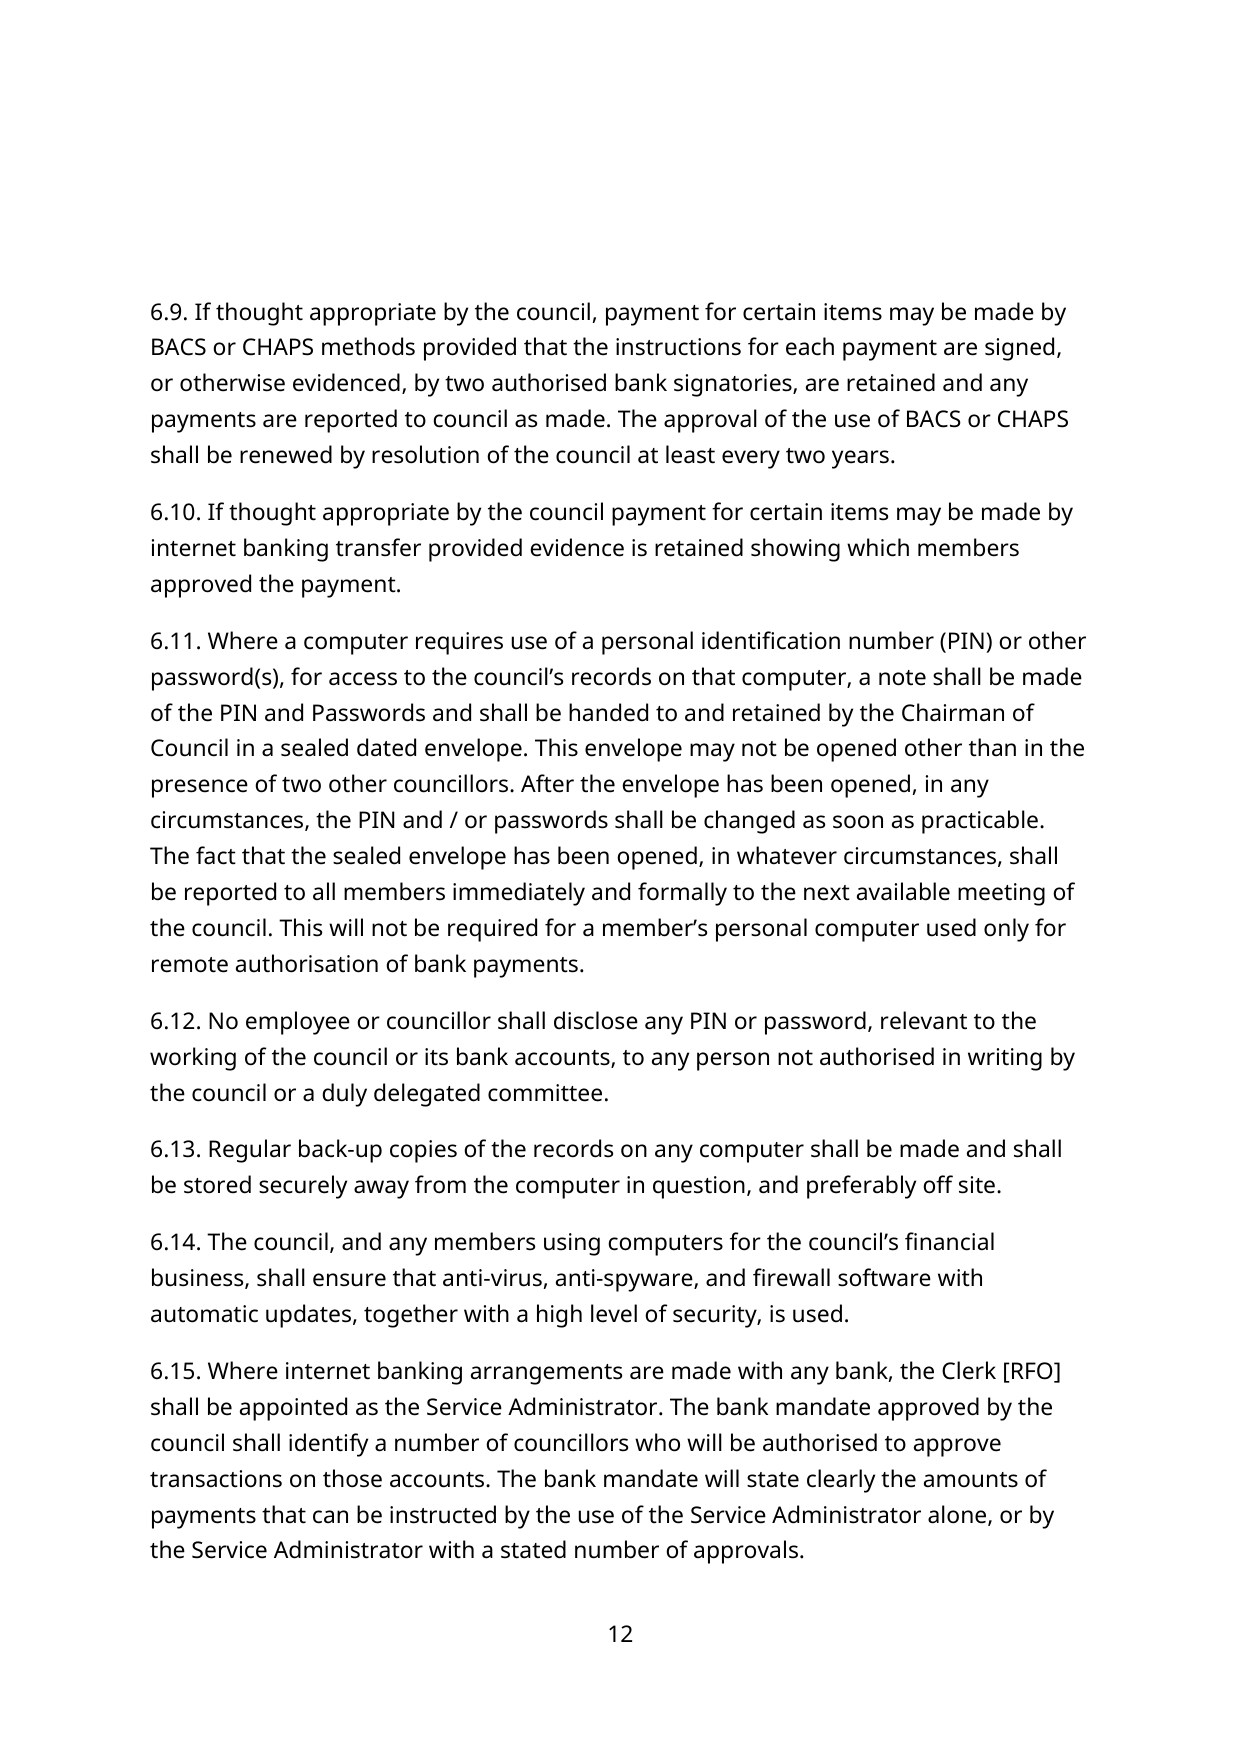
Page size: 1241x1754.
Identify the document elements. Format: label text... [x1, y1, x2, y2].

text 6.13. Regular back-up copies of the records on any computer shall be made and shall be stored securely away from the computer in question, and preferably off site. [150, 1133, 1090, 1201]
text 6.11. Where a computer requires use of a personal identification number (PIN) or other password(s), for access to the council’s records on that computer, a note shall be made of the PIN and Passwords and shall be handed to and retained by the Chairman of Council in a sealed dated envelope. This envelope may not be opened other than in the presence of two other councillors. After the envelope has been opened, in any circumstances, the PIN and / or passwords shall be changed as soon as practicable. The fact that the sealed envelope has been opened, in whatever circumstances, shall be reported to all members immediately and formally to the next available meeting of the council. This will not be required for a member’s personal computer used only for remote authorisation of bank payments. [150, 624, 1090, 979]
text 6.15. Where internet banking arrangements are made with any bank, the Clerk [RFO] shall be appointed as the Service Administrator. The bank mandate approved by the council shall identify a number of councillors who will be authorised to approve transactions on those accounts. The bank mandate will state clearly the amounts of payments that can be instructed by the use of the Service Administrator alone, or by the Service Administrator with a stated number of approvals. [150, 1355, 1090, 1566]
text 6.14. The council, and any members using computers for the council’s financial business, shall ensure that anti-virus, anti-spyware, and firewall software with automatic updates, together with a high level of security, is used. [150, 1226, 1090, 1329]
text 6.10. If thought appropriate by the council payment for certain items may be made by internet banking transfer provided evidence is retained showing which members approved the payment. [150, 496, 1090, 599]
text 6.12. No employee or councillor shall disclose any PIN or password, relevant to the working of the council or its bank accounts, to any person not authorised in writing by the council or a duly delegated committee. [150, 1005, 1090, 1108]
text 6.9. If thought appropriate by the council, payment for certain items may be made by BACS or CHAPS methods provided that the instructions for each payment are signed, or otherwise evidenced, by two authorised bank signatories, are retained and any payments are reported to council as made. The approval of the use of BACS or CHAPS shall be renewed by resolution of the council at least every two years. [150, 295, 1090, 470]
